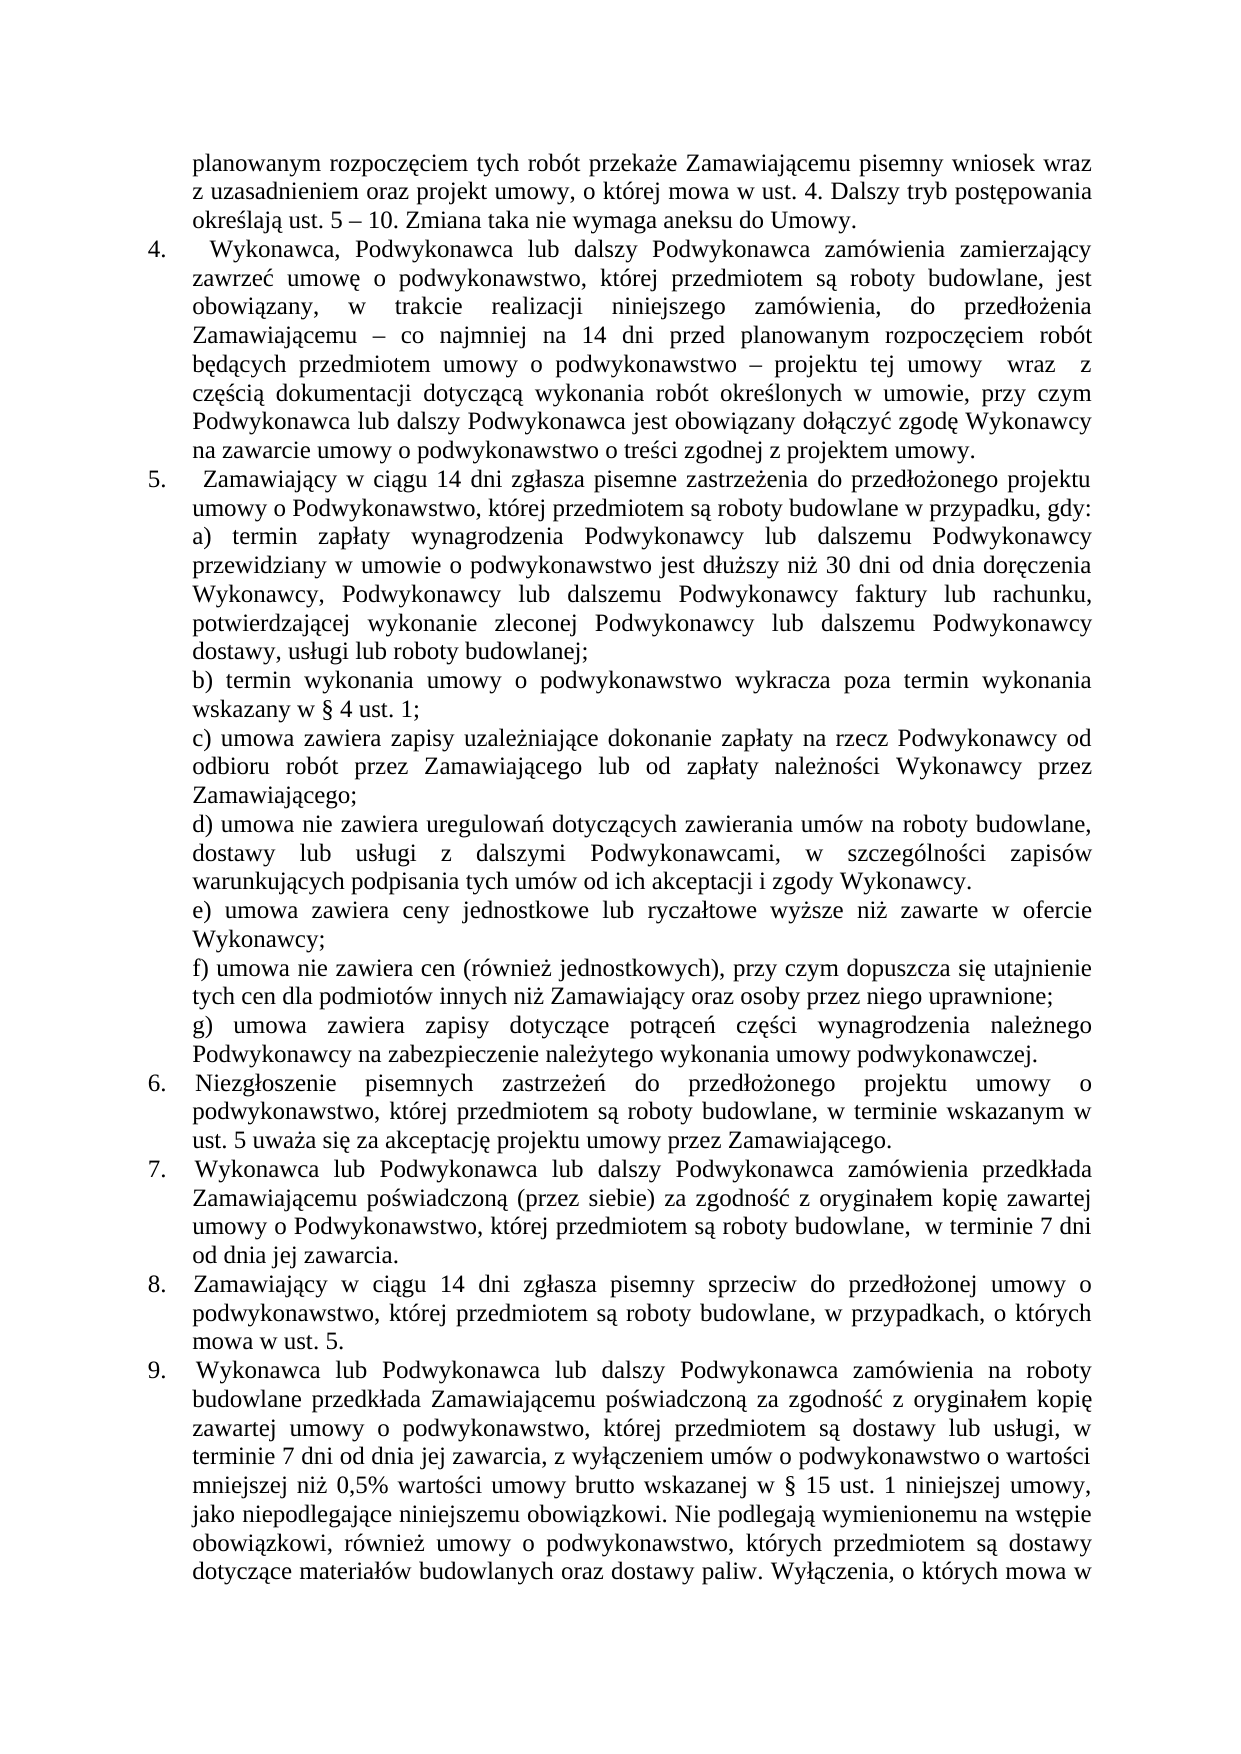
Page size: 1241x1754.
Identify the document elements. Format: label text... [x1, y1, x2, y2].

text b) termin wykonania umowy o podwykonawstwo wykracza poza termin wykonania wskazany w § 4 ust. 1; [192, 665, 1093, 723]
text e) umowa zawiera ceny jednostkowe lub ryczałtowe wyższe niż zawarte w ofercie Wykonawcy; [192, 895, 1093, 953]
text 5. Zamawiający w ciągu 14 dni zgłasza pisemne zastrzeżenia do przedłożonego projektu umowy o Podwykonawstwo, której przedmiotem są roboty budowlane w przypadku, gdy: [148, 464, 1093, 521]
text 8. Zamawiający w ciągu 14 dni zgłasza pisemny sprzeciw do przedłożonej umowy o podwykonawstwo, której przedmiotem są roboty budowlane, w przypadkach, o których mowa w ust. 5. [148, 1269, 1093, 1355]
text 6. Niezgłoszenie pisemnych zastrzeżeń do przedłożonego projektu umowy o podwykonawstwo, której przedmiotem są roboty budowlane, w terminie wskazanym w ust. 5 uważa się za akceptację projektu umowy przez Zamawiającego. [148, 1068, 1093, 1154]
text a) termin zapłaty wynagrodzenia Podwykonawcy lub dalszemu Podwykonawcy przewidziany w umowie o podwykonawstwo jest dłuższy niż 30 dni od dnia doręczenia Wykonawcy, Podwykonawcy lub dalszemu Podwykonawcy faktury lub rachunku, potwierdzającej wykonanie zleconej Podwykonawcy lub dalszemu Podwykonawcy dostawy, usługi lub roboty budowlanej; [192, 521, 1093, 665]
text 4. Wykonawca, Podwykonawca lub dalszy Podwykonawca zamówienia zamierzający zawrzeć umowę o podwykonawstwo, której przedmiotem są roboty budowlane, jest obowiązany, w trakcie realizacji niniejszego zamówienia, do przedłożenia Zamawiającemu – co najmniej na 14 dni przed planowanym rozpoczęciem robót będących przedmiotem umowy o podwykonawstwo – projektu tej umowy wraz z częścią dokumentacji dotyczącą wykonania robót określonych w umowie, przy czym Podwykonawca lub dalszy Podwykonawca jest obowiązany dołączyć zgodę Wykonawcy na zawarcie umowy o podwykonawstwo o treści zgodnej z projektem umowy. [148, 234, 1093, 464]
text c) umowa zawiera zapisy uzależniające dokonanie zapłaty na rzecz Podwykonawcy od odbioru robót przez Zamawiającego lub od zapłaty należności Wykonawcy przez Zamawiającego; [192, 723, 1093, 809]
text g) umowa zawiera zapisy dotyczące potrąceń części wynagrodzenia należnego Podwykonawcy na zabezpieczenie należytego wykonania umowy podwykonawczej. [192, 1010, 1093, 1068]
text f) umowa nie zawiera cen (również jednostkowych), przy czym dopuszcza się utajnienie tych cen dla podmiotów innych niż Zamawiający oraz osoby przez niego uprawnione; [192, 953, 1093, 1010]
text d) umowa nie zawiera uregulowań dotyczących zawierania umów na roboty budowlane, dostawy lub usługi z dalszymi Podwykonawcami, w szczególności zapisów warunkujących podpisania tych umów od ich akceptacji i zgody Wykonawcy. [192, 809, 1093, 895]
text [148, 1355, 1093, 1585]
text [148, 148, 1093, 234]
text 7. Wykonawca lub Podwykonawca lub dalszy Podwykonawca zamówienia przedkłada Zamawiającemu poświadczoną (przez siebie) za zgodność z oryginałem kopię zawartej umowy o Podwykonawstwo, której przedmiotem są roboty budowlane, w terminie 7 dni od dnia jej zawarcia. [148, 1154, 1093, 1269]
